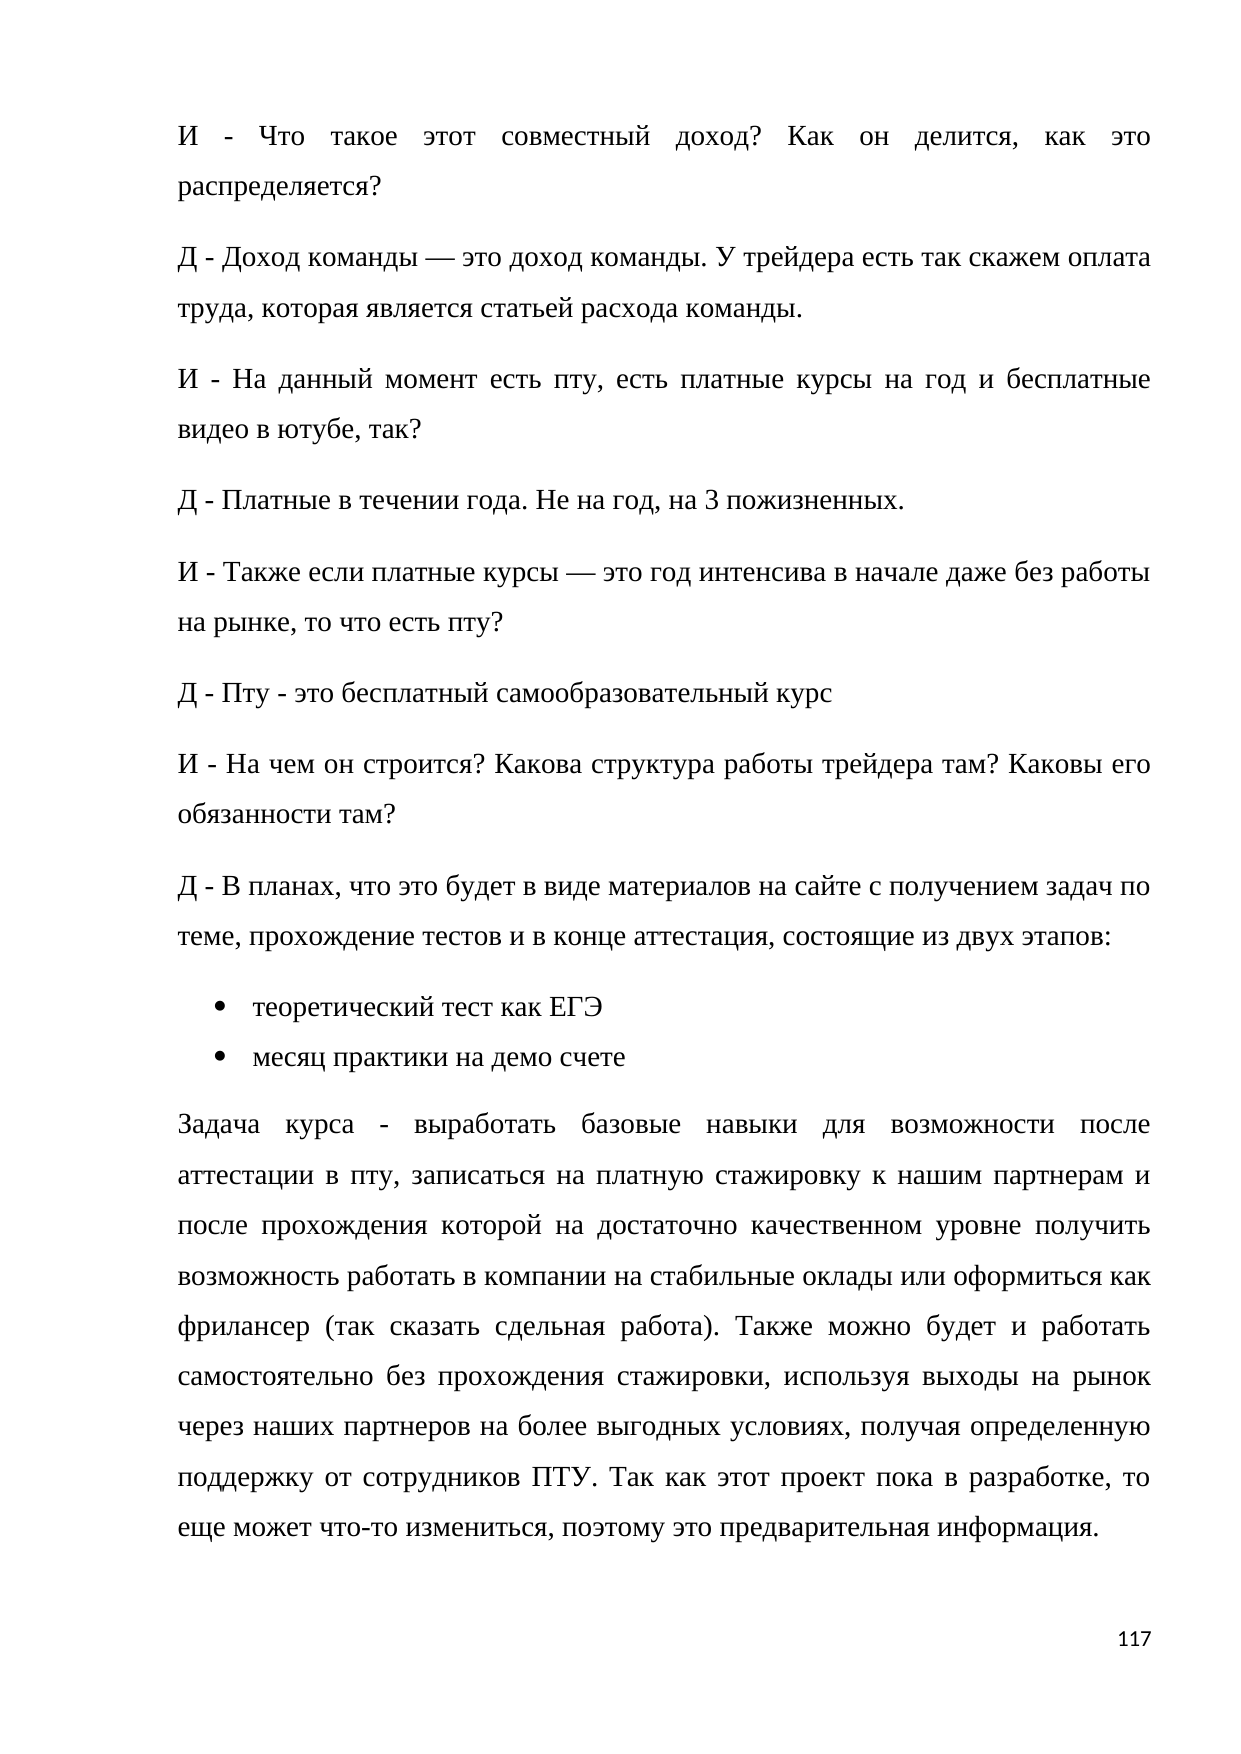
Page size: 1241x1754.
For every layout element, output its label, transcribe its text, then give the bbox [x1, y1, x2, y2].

text И - Что такое этот совместный доход? Как он делится, как это распределяется? [177, 118, 1152, 202]
list теоретический тест как ЕГЭ [215, 989, 1152, 1023]
text Д - Доход команды — это доход команды. У трейдера есть так скажем оплата труда, которая является статьей расхода команды. [177, 239, 1152, 323]
text Д - Пту - это бесплатный самообразовательный курс [177, 675, 1152, 709]
text И - На данный момент есть пту, есть платные курсы на год и бесплатные видео в ютубе, так? [177, 361, 1152, 445]
text Д - Платные в течении года. Не на год, на 3 пожизненных. [177, 482, 1152, 516]
text Д - В планах, что это будет в виде материалов на сайте с получением задач по теме, прохождение тестов и в конце аттестация, состоящие из двух этапов: [177, 868, 1152, 952]
text И - На чем он строится? Какова структура работы трейдера там? Каковы его обязанности там? [177, 746, 1152, 830]
list месяц практики на демо счете [215, 1039, 1152, 1073]
text И - Также если платные курсы — это год интенсива в начале даже без работы на рынке, то что есть пту? [177, 554, 1152, 637]
text Задача курса - выработать базовые навыки для возможности после аттестации в пту, записаться на платную стажировку к нашим партнерам и после прохождения которой на достаточно качественном уровне получить возможность работать в компании на стабильные оклады или оформиться как фрилансер (так сказать сдельная работа). Также можно будет и работать самостоятельно без прохождения стажировки, используя выходы на рынок через наших партнеров на более выгодных условиях, получая определенную поддержку от сотрудников ПТУ. Так как этот проект пока в разработке, то еще может что-то измениться, поэтому это предварительная информация. [177, 1107, 1152, 1543]
